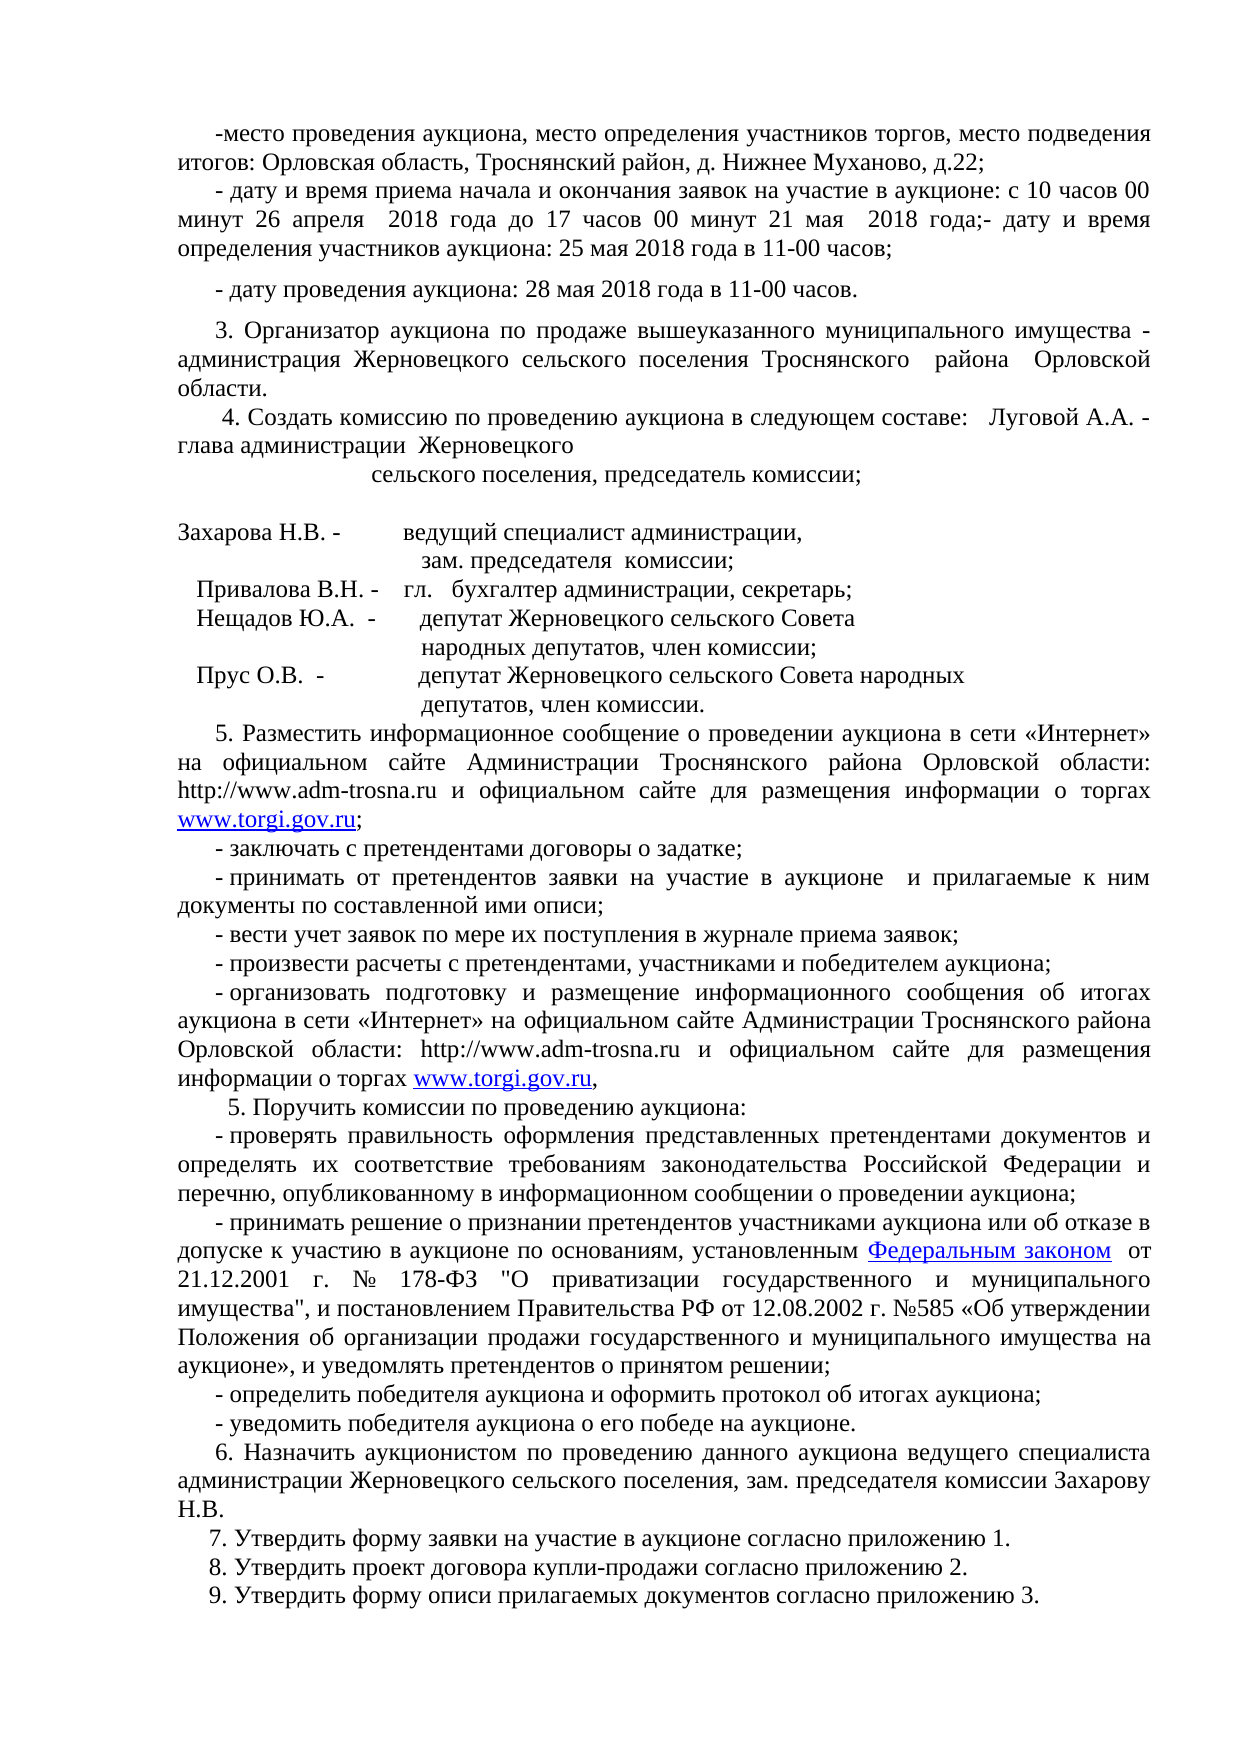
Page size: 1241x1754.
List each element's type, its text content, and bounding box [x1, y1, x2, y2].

text - произвести расчеты с претендентами, участниками и победителем аукциона; [177, 948, 1152, 977]
text -место проведения аукциона, место определения участников торгов, место подведения итогов: Орловская область, Троснянский район, д. Нижнее Муханово, д.22; [177, 118, 1152, 176]
text 3. Организатор аукциона по продаже вышеуказанного муниципального имущества - администрация Жерновецкого сельского поселения Троснянского района Орловской области. [177, 316, 1152, 402]
text 7. Утвердить форму заявки на участие в аукционе согласно приложению 1. [177, 1523, 1152, 1552]
text - уведомить победителя аукциона о его победе на аукционе. [177, 1408, 1152, 1437]
text - дату проведения аукциона: 28 мая 2018 года в 11-00 часов. [177, 274, 1152, 303]
text - проверять правильность оформления представленных претендентами документов и определять их соответствие требованиям законодательства Российской Федерации и перечню, опубликованному в информационном сообщении о проведении аукциона; [177, 1121, 1152, 1207]
text Привалова В.Н. - гл. бухгалтер администрации, секретарь; [158, 574, 1152, 603]
text - организовать подготовку и размещение информационного сообщения об итогах аукциона в сети «Интернет» на официальном сайте Администрации Троснянского района Орловской области: http://www.adm-trosna.ru и официальном сайте для размещения информации о торгах www.torgi.gov.ru, [177, 977, 1152, 1092]
text 5. Разместить информационное сообщение о проведении аукциона в сети «Интернет» на официальном сайте Администрации Троснянского района Орловской области: http://www.adm-trosna.ru и официальном сайте для размещения информации о торгах www.torgi.gov.ru; [177, 718, 1152, 833]
text 8. Утвердить проект договора купли-продажи согласно приложению 2. [177, 1552, 1152, 1581]
text - принимать решение о признании претендентов участниками аукциона или об отказе в допуске к участию в аукционе по основаниям, установленным Федеральным законом от 21.12.2001 г. № 178-ФЗ "О приватизации государственного и муниципального имущества", и постановлением Правительства РФ от 12.08.2002 г. №585 «Об утверждении Положения об организации продажи государственного и муниципального имущества на аукционе», и уведомлять претендентов о принятом решении; [177, 1207, 1152, 1379]
text Захарова Н.В. - ведущий специалист администрации, [158, 517, 1152, 546]
text Нещадов Ю.А. - депутат Жерновецкого сельского Совета [158, 603, 1152, 632]
text депутатов, член комиссии. [158, 689, 1152, 718]
text 5. Поручить комиссии по проведению аукциона: [177, 1092, 1152, 1121]
text зам. председателя комиссии; [158, 546, 1152, 574]
text Прус О.В. - депутат Жерновецкого сельского Совета народных [158, 661, 1152, 689]
text 4. Создать комиссию по проведению аукциона в следующем составе: Луговой А.А. - глава администрации Жерновецкого [177, 402, 1152, 459]
text 6. Назначить аукционистом по проведению данного аукциона ведущего специалиста администрации Жерновецкого сельского поселения, зам. председателя комиссии Захарову Н.В. [177, 1437, 1152, 1523]
text - вести учет заявок по мере их поступления в журнале приема заявок; [177, 919, 1152, 948]
text - дату и время приема начала и окончания заявок на участие в аукционе: с 10 часов 00 минут 26 апреля 2018 года до 17 часов 00 минут 21 мая 2018 года;- дату и время определения участников аукциона: 25 мая 2018 года в 11-00 часов; [177, 176, 1152, 262]
text - определить победителя аукциона и оформить протокол об итогах аукциона; [177, 1379, 1152, 1408]
text сельского поселения, председатель комиссии; [177, 459, 1152, 488]
text народных депутатов, член комиссии; [158, 632, 1152, 661]
text - заключать с претендентами договоры о задатке; [177, 833, 1152, 862]
text 9. Утвердить форму описи прилагаемых документов согласно приложению 3. [177, 1581, 1152, 1609]
text - принимать от претендентов заявки на участие в аукционе и прилагаемые к ним документы по составленной ими описи; [177, 862, 1152, 919]
